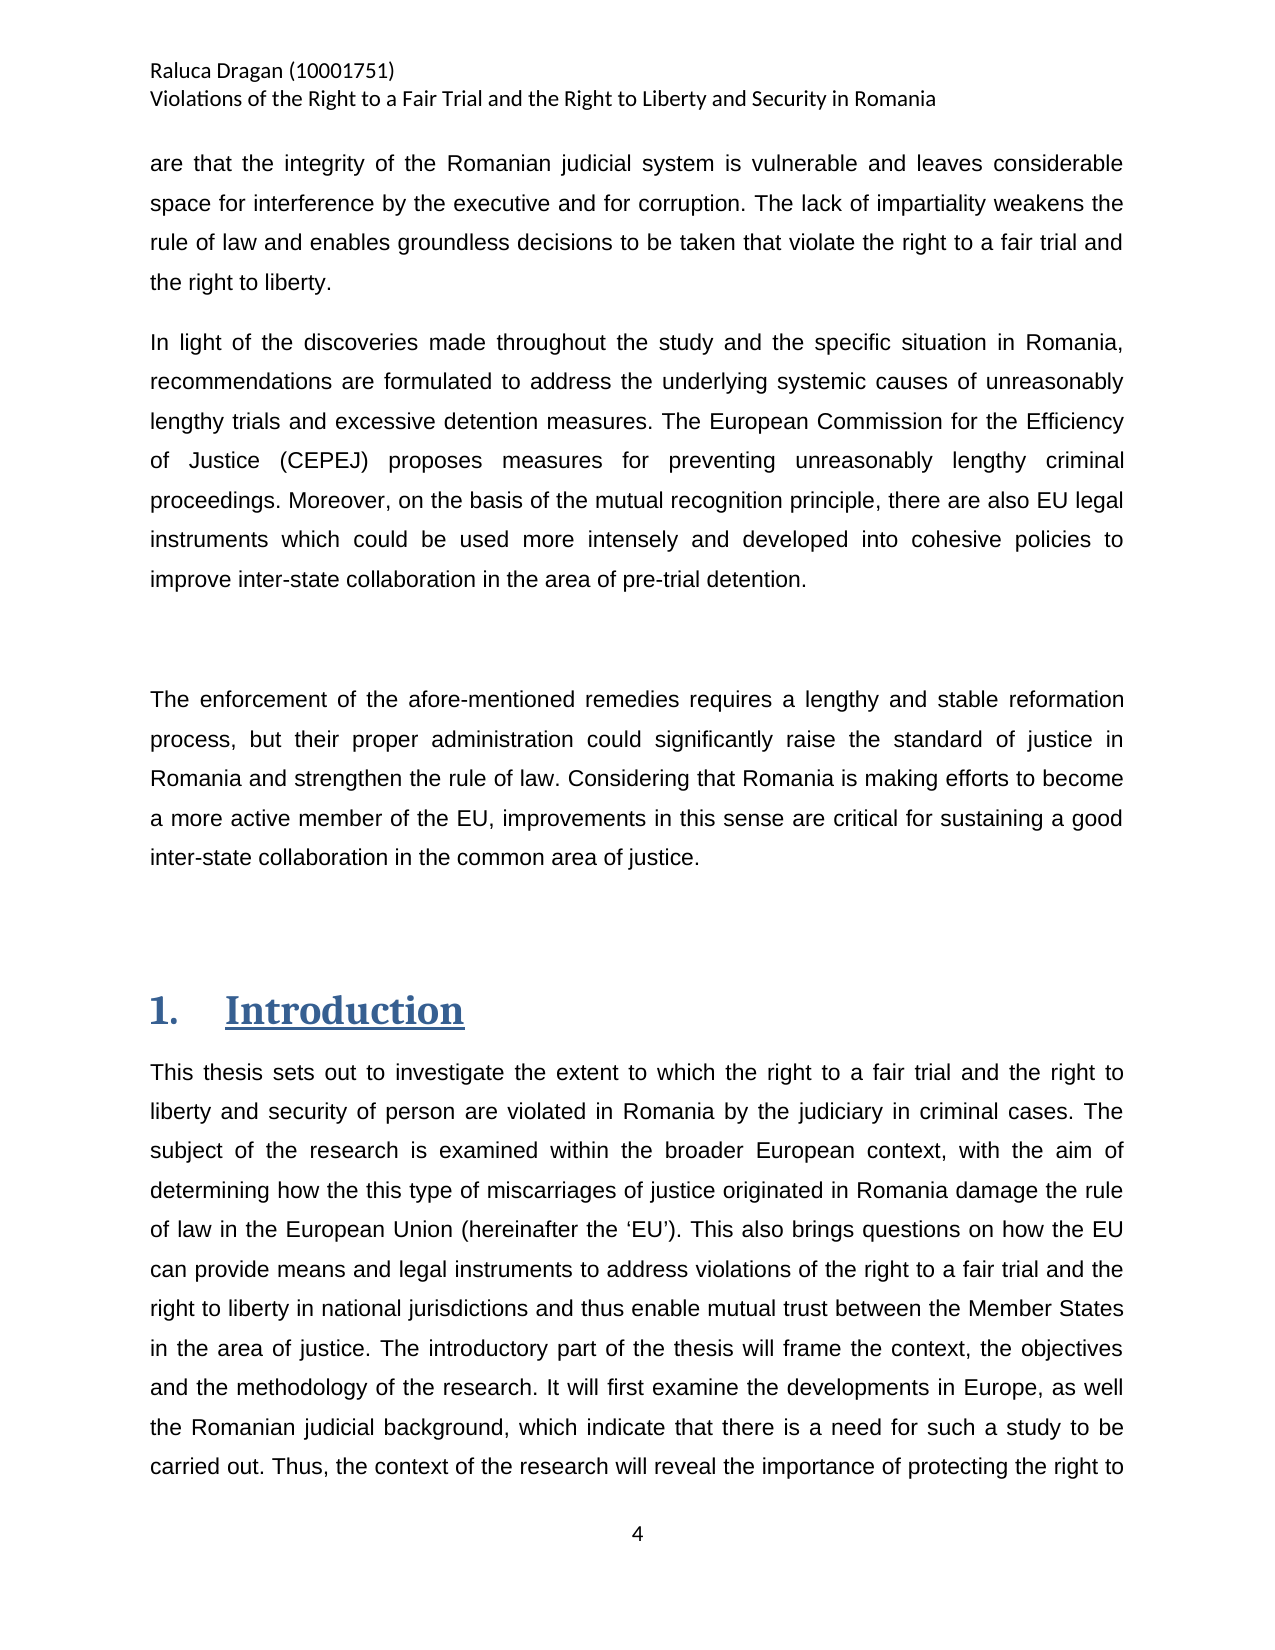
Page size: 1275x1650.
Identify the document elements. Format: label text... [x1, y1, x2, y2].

text The enforcement of the afore-mentioned remedies requires a lengthy and stable reformation process, but their proper administration could significantly raise the standard of justice in Romania and strengthen the rule of law. Considering that Romania is making efforts to become a more active member of the EU, improvements in this sense are critical for sustaining a good inter-state collaboration in the common area of justice. [150, 686, 1125, 871]
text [150, 1058, 1125, 1480]
text In light of the discoveries made throughout the study and the specific situation in Romania, recommendations are formulated to address the underlying systemic causes of unreasonably lengthy trials and excessive detention measures. The European Commission for the Efficiency of Justice (CEPEJ) proposes measures for preventing unreasonably lengthy criminal proceedings. Moreover, on the basis of the mutual recognition principle, there are also EU legal instruments which could be used more intensely and developed into cohesive policies to improve inter-state collaboration in the area of pre-trial detention. [150, 329, 1125, 592]
subtitle Introduction [150, 987, 1125, 1034]
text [150, 150, 1125, 295]
